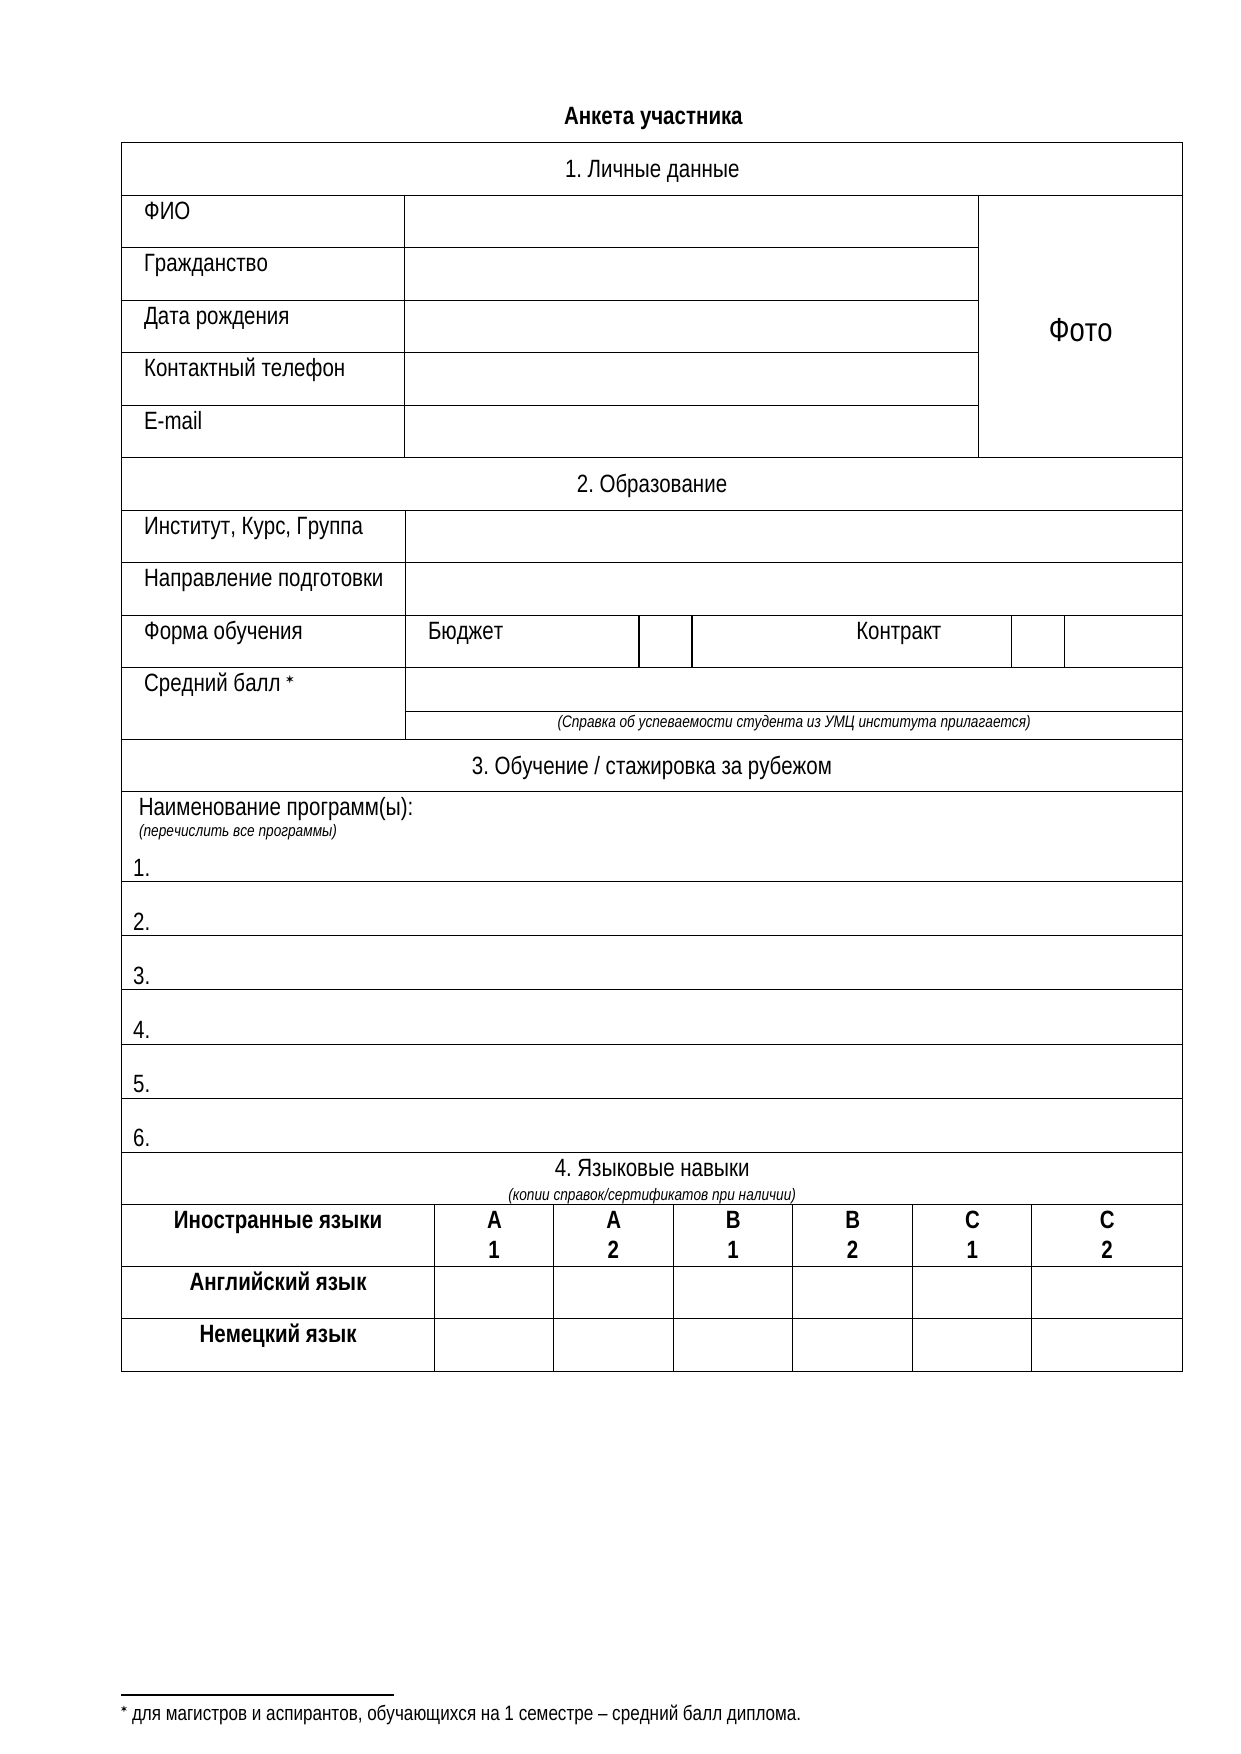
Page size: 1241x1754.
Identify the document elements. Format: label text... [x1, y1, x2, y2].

table_cell [793, 1319, 912, 1371]
table_cell [405, 353, 978, 405]
table_cell [554, 1267, 673, 1318]
table_cell A1 [435, 1205, 553, 1266]
table_cell 4. [122, 990, 1182, 1043]
table_cell [913, 1267, 1031, 1318]
table_cell 3. [122, 936, 1182, 989]
table_cell [1012, 616, 1064, 667]
table_cell Английский язык [122, 1267, 434, 1318]
table_cell [913, 1319, 1031, 1371]
table_cell Дата рождения [122, 301, 404, 352]
table_cell 6. [122, 1099, 1182, 1152]
table_cell Бюджет [406, 616, 638, 667]
table_cell Средний балл [122, 668, 405, 739]
table_cell 2. [122, 882, 1182, 935]
table_cell [405, 301, 978, 352]
table_cell E-mail [122, 406, 404, 457]
table_cell ФИО [122, 196, 404, 247]
table_cell Иностранные языки [122, 1205, 434, 1266]
text Анкета участника [564, 101, 1209, 130]
table_cell Фото [979, 196, 1182, 457]
table_cell Немецкий язык [122, 1319, 434, 1371]
table_cell Контактный телефон [122, 353, 404, 405]
table_cell [1065, 616, 1182, 667]
table_cell B2 [793, 1205, 912, 1266]
table_cell [1032, 1319, 1182, 1371]
table_cell [435, 1319, 553, 1371]
table_cell 3. Обучение / стажировка за рубежом [122, 740, 1182, 791]
table_cell C2 [1032, 1205, 1182, 1266]
table_cell 5. [122, 1045, 1182, 1097]
table_cell [674, 1319, 792, 1371]
table_cell [405, 406, 978, 457]
table_cell [1032, 1267, 1182, 1318]
table_cell [406, 668, 1182, 711]
table_cell [406, 563, 1182, 615]
table_header 1. Личные данные [122, 143, 1182, 195]
table_cell [793, 1267, 912, 1318]
table_cell C1 [913, 1205, 1031, 1266]
table_cell [640, 616, 691, 667]
table_cell Направление подготовки [122, 563, 405, 615]
table_cell [554, 1319, 673, 1371]
table_cell [406, 511, 1182, 562]
table_cell Форма обучения [122, 616, 405, 667]
table_cell Наименование программ(ы): (перечислить все программы) 1. [122, 792, 1182, 881]
table_cell Институт, Курс, Группа [122, 511, 405, 562]
table_cell (Справка об успеваемости студента из УМЦ института прилагается) [406, 712, 1182, 739]
table_cell Гражданство [122, 248, 404, 300]
table_cell A2 [554, 1205, 673, 1266]
table_cell [674, 1267, 792, 1318]
table_cell Контракт [693, 616, 1011, 667]
table_cell B1 [674, 1205, 792, 1266]
table_cell [405, 196, 978, 247]
table_cell 4. Языковые навыки (копии справок/сертификатов при наличии) [122, 1153, 1182, 1204]
table_cell [435, 1267, 553, 1318]
table_cell 2. Образование [122, 458, 1182, 510]
table_cell [405, 248, 978, 300]
